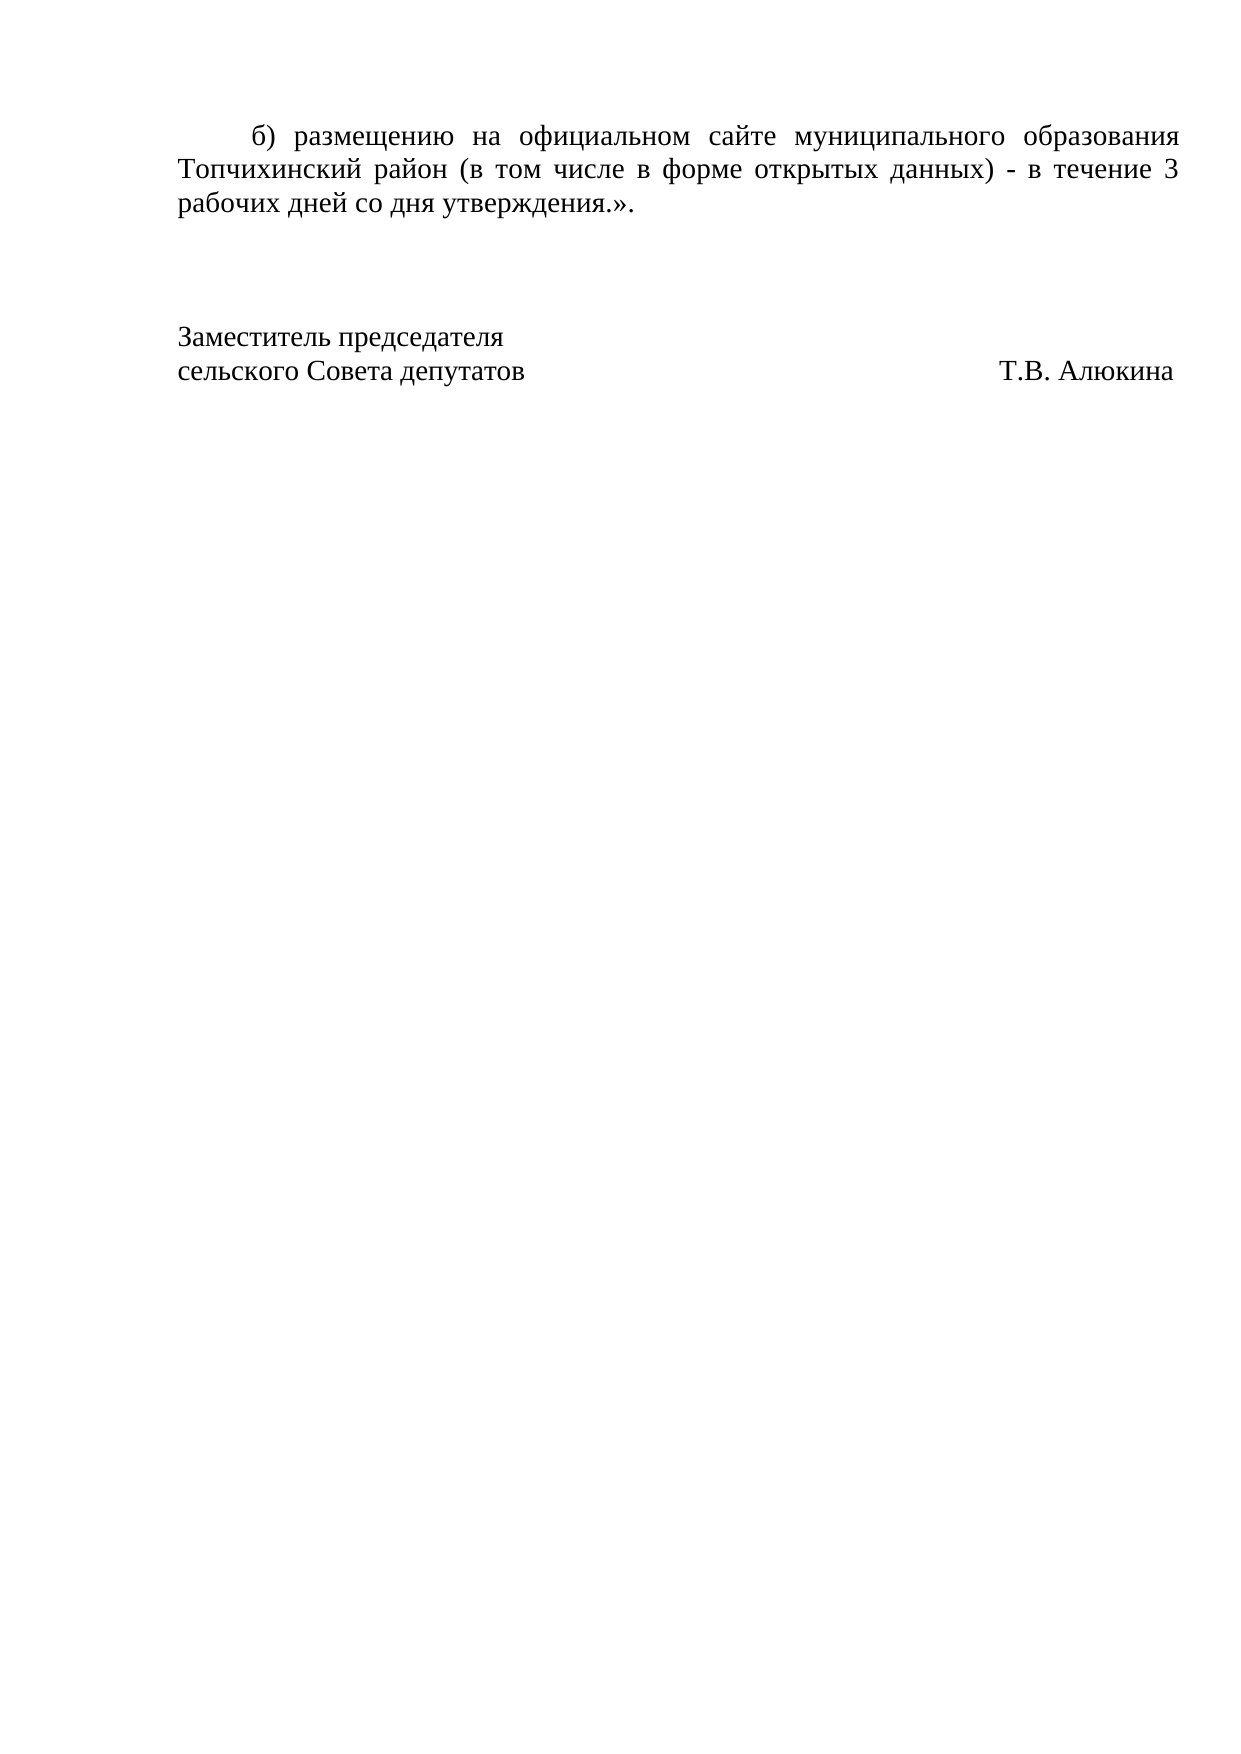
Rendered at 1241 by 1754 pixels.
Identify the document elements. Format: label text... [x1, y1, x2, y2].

text Заместитель председателя [177, 319, 1181, 353]
text б) размещению на официальном сайте муниципального образования Топчихинский район (в том числе в форме открытых данных) - в течение 3 рабочих дней со дня утверждения.». [177, 118, 1181, 219]
text сельского Совета депутатов Т.В. Алюкина [177, 353, 1181, 386]
